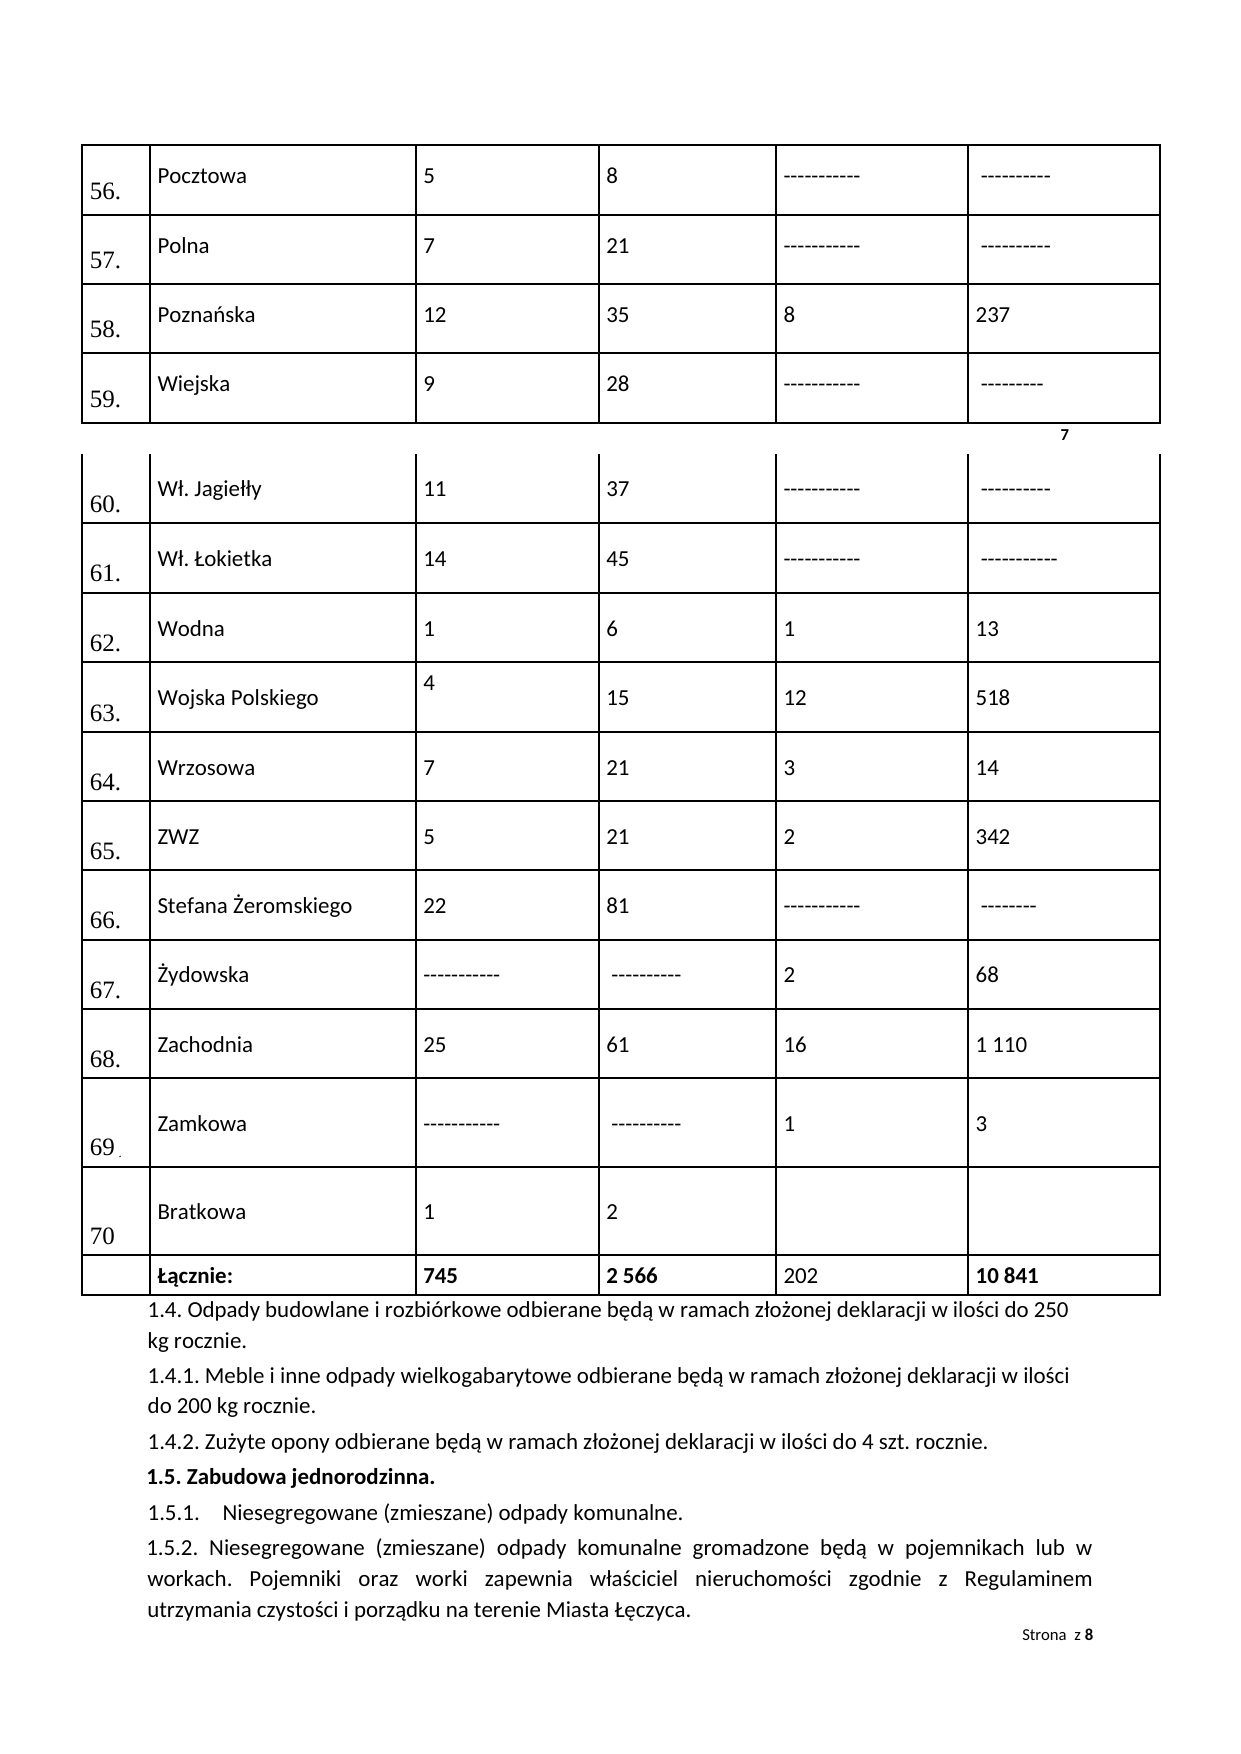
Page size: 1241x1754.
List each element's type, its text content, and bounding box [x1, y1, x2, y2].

table_cell 15 [600, 663, 775, 731]
table_cell Pocztowa [151, 146, 415, 213]
table_cell ----------- [777, 146, 967, 213]
table_cell Łącznie: [151, 1256, 415, 1293]
table_cell 6 [600, 594, 775, 661]
table_cell 342 [969, 802, 1159, 869]
table_cell ---------- [600, 1079, 775, 1166]
table_cell Poznańska [151, 285, 415, 352]
table_cell 3 [969, 1079, 1159, 1166]
table_cell 63. [83, 663, 149, 731]
table_cell 81 [600, 871, 775, 938]
table_cell 2 [600, 1168, 775, 1254]
table_cell 45 [600, 524, 775, 592]
table_cell Bratkowa [151, 1168, 415, 1254]
table_header 37 [600, 454, 775, 522]
table_cell ---------- [969, 146, 1159, 213]
table_cell 8 [777, 285, 967, 352]
table_cell 7 [417, 216, 598, 283]
table_cell ----------- [777, 524, 967, 592]
table_cell 68. [83, 1010, 149, 1077]
table_cell 65. [83, 802, 149, 869]
table_cell ----------- [777, 871, 967, 938]
table_cell Wł. Łokietka [151, 524, 415, 592]
table_cell [777, 1168, 967, 1254]
table_cell 1 [777, 1079, 967, 1166]
table_cell 70 [83, 1168, 149, 1254]
table_cell 62. [83, 594, 149, 661]
table_cell 7 [417, 733, 598, 800]
table_cell 13 [969, 594, 1159, 661]
table_cell 10 841 [969, 1256, 1159, 1293]
table_cell 202 [777, 1256, 967, 1293]
list Niesegregowane (zmieszane) odpady komunalne. [147, 1498, 1093, 1526]
table_cell 3 [777, 733, 967, 800]
table_cell 1 110 [969, 1010, 1159, 1077]
table_cell 56. [83, 146, 149, 213]
table_cell Żydowska [151, 941, 415, 1008]
table_cell 2 [777, 941, 967, 1008]
text 1.5.2. Niesegregowane (zmieszane) odpady komunalne gromadzone będą w pojemnikach lub w workach. Pojemniki oraz worki zapewnia właściciel nieruchomości zgodnie z Regulaminem utrzymania czystości i porządku na terenie Miasta Łęczyca. [146, 1533, 1093, 1623]
text 1.4. Odpady budowlane i rozbiórkowe odbierane będą w ramach złożonej deklaracji w ilości do 250 kg rocznie. [147, 1296, 1093, 1354]
table_cell 25 [417, 1010, 598, 1077]
table_header 11 [417, 454, 598, 522]
table_cell 21 [600, 802, 775, 869]
table_cell --------- [969, 354, 1159, 422]
table_cell 745 [417, 1256, 598, 1293]
table_cell ----------- [417, 941, 598, 1008]
text 7 [1060, 424, 1093, 444]
table_cell 1 [417, 1168, 598, 1254]
table_cell 237 [969, 285, 1159, 352]
table_cell 5 [417, 146, 598, 213]
table_cell -------- [969, 871, 1159, 938]
table_cell 1 [777, 594, 967, 661]
table_cell 61 [600, 1010, 775, 1077]
table_cell Zachodnia [151, 1010, 415, 1077]
table_cell 16 [777, 1010, 967, 1077]
table_header ----------- [777, 454, 967, 522]
table_cell 8 [600, 146, 775, 213]
table_cell 2 [777, 802, 967, 869]
table_cell 5 [417, 802, 598, 869]
table_cell 28 [600, 354, 775, 422]
table_cell ----------- [777, 354, 967, 422]
table_cell Polna [151, 216, 415, 283]
table_cell 35 [600, 285, 775, 352]
table_cell 68 [969, 941, 1159, 1008]
table_cell 61. [83, 524, 149, 592]
table_cell ----------- [417, 1079, 598, 1166]
table_cell 21 [600, 733, 775, 800]
text 1.4.1. Meble i inne odpady wielkogabarytowe odbierane będą w ramach złożonej deklaracji w ilości do 200 kg rocznie. [147, 1361, 1093, 1419]
table_cell 1 [417, 594, 598, 661]
table_cell [969, 1168, 1159, 1254]
text 1.5. Zabudowa jednorodzinna. [146, 1462, 1093, 1490]
table_cell 67. [83, 941, 149, 1008]
table_cell ZWZ [151, 802, 415, 869]
table_cell 22 [417, 871, 598, 938]
table_cell 69 . [83, 1079, 149, 1166]
table_cell 58. [83, 285, 149, 352]
table_cell 57. [83, 216, 149, 283]
table_cell 12 [417, 285, 598, 352]
table_cell ---------- [600, 941, 775, 1008]
table_cell 518 [969, 663, 1159, 731]
table_cell 9 [417, 354, 598, 422]
table_header Wł. Jagiełły [151, 454, 415, 522]
table_cell 59. [83, 354, 149, 422]
table_cell ---------- [969, 216, 1159, 283]
table_cell 14 [969, 733, 1159, 800]
text 1.4.2. Zużyte opony odbierane będą w ramach złożonej deklaracji w ilości do 4 szt. rocznie. [147, 1427, 1093, 1455]
table_cell Stefana Żeromskiego [151, 871, 415, 938]
table_cell [83, 1256, 149, 1293]
table_cell 64. [83, 733, 149, 800]
table_cell Wodna [151, 594, 415, 661]
table_cell 12 [777, 663, 967, 731]
table_header 60. [83, 454, 149, 522]
table_cell 21 [600, 216, 775, 283]
table_cell Wiejska [151, 354, 415, 422]
table_cell ----------- [777, 216, 967, 283]
table_cell ----------- [969, 524, 1159, 592]
table_cell 66. [83, 871, 149, 938]
table_cell 4 [417, 663, 598, 731]
table_cell Zamkowa [151, 1079, 415, 1166]
table_cell 14 [417, 524, 598, 592]
table_cell Wojska Polskiego [151, 663, 415, 731]
table_cell 2 566 [600, 1256, 775, 1293]
table_cell Wrzosowa [151, 733, 415, 800]
table_header ---------- [969, 454, 1159, 522]
